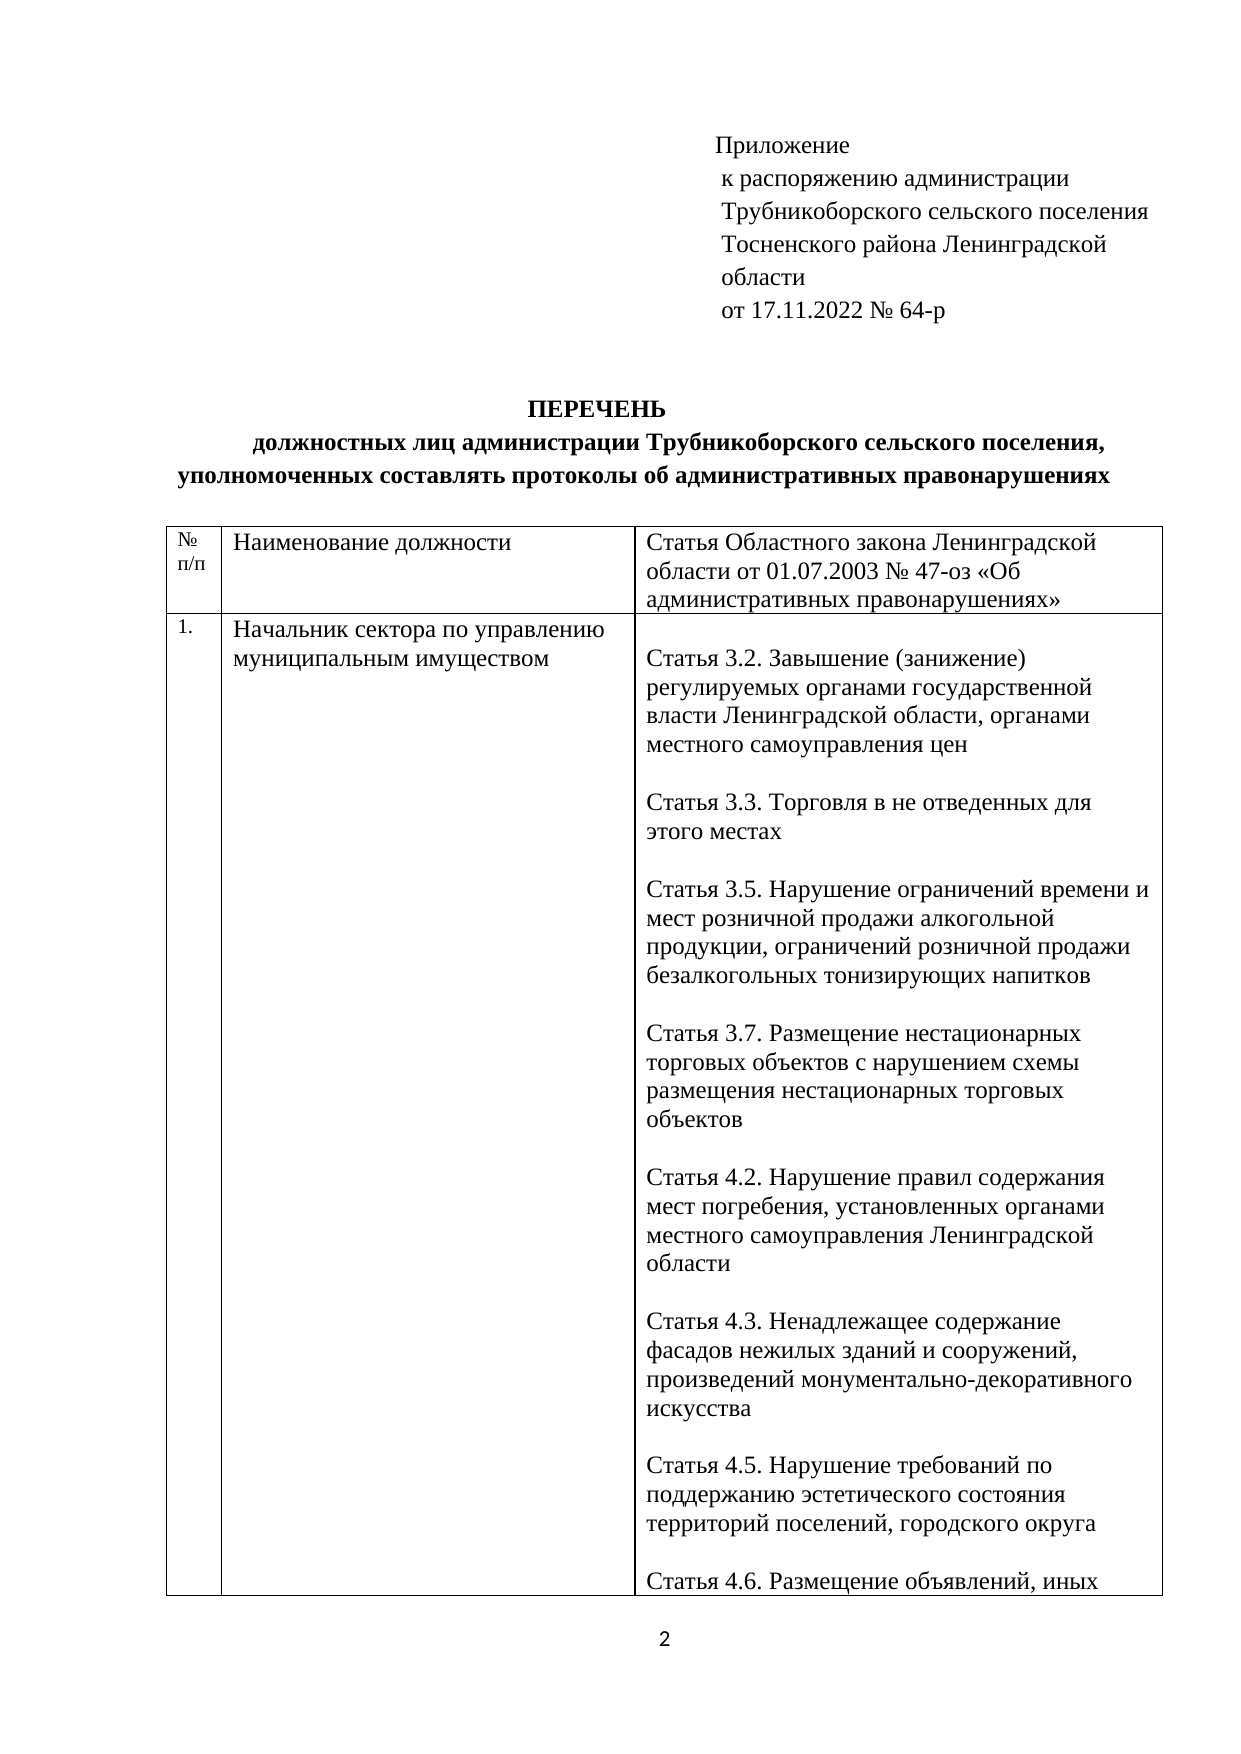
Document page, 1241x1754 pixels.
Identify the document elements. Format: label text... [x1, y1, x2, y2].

text Тосненского района Ленинградской [177, 229, 1152, 258]
text области [177, 262, 1152, 291]
text к распоряжению администрации [177, 163, 1152, 192]
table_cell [222, 614, 634, 1595]
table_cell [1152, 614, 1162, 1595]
table_header Статья Областного закона Ленинградской области от 01.07.2003 № 47-оз «Об административных правонарушениях» [636, 527, 1162, 613]
text должностных лиц администрации Трубникоборского сельского поселения, уполномоченных составлять протоколы об административных правонарушениях [177, 427, 1152, 489]
table_header № п/п [167, 527, 221, 613]
table_header Наименование должности [222, 527, 634, 613]
text Приложение [177, 130, 1152, 158]
text от 17.11.2022 № 64-р [177, 295, 1152, 324]
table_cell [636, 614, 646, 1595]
text Трубникоборского сельского поселения [177, 196, 1152, 224]
text ПЕРЕЧЕНЬ [177, 394, 1152, 423]
table_cell 1. [167, 614, 221, 1595]
